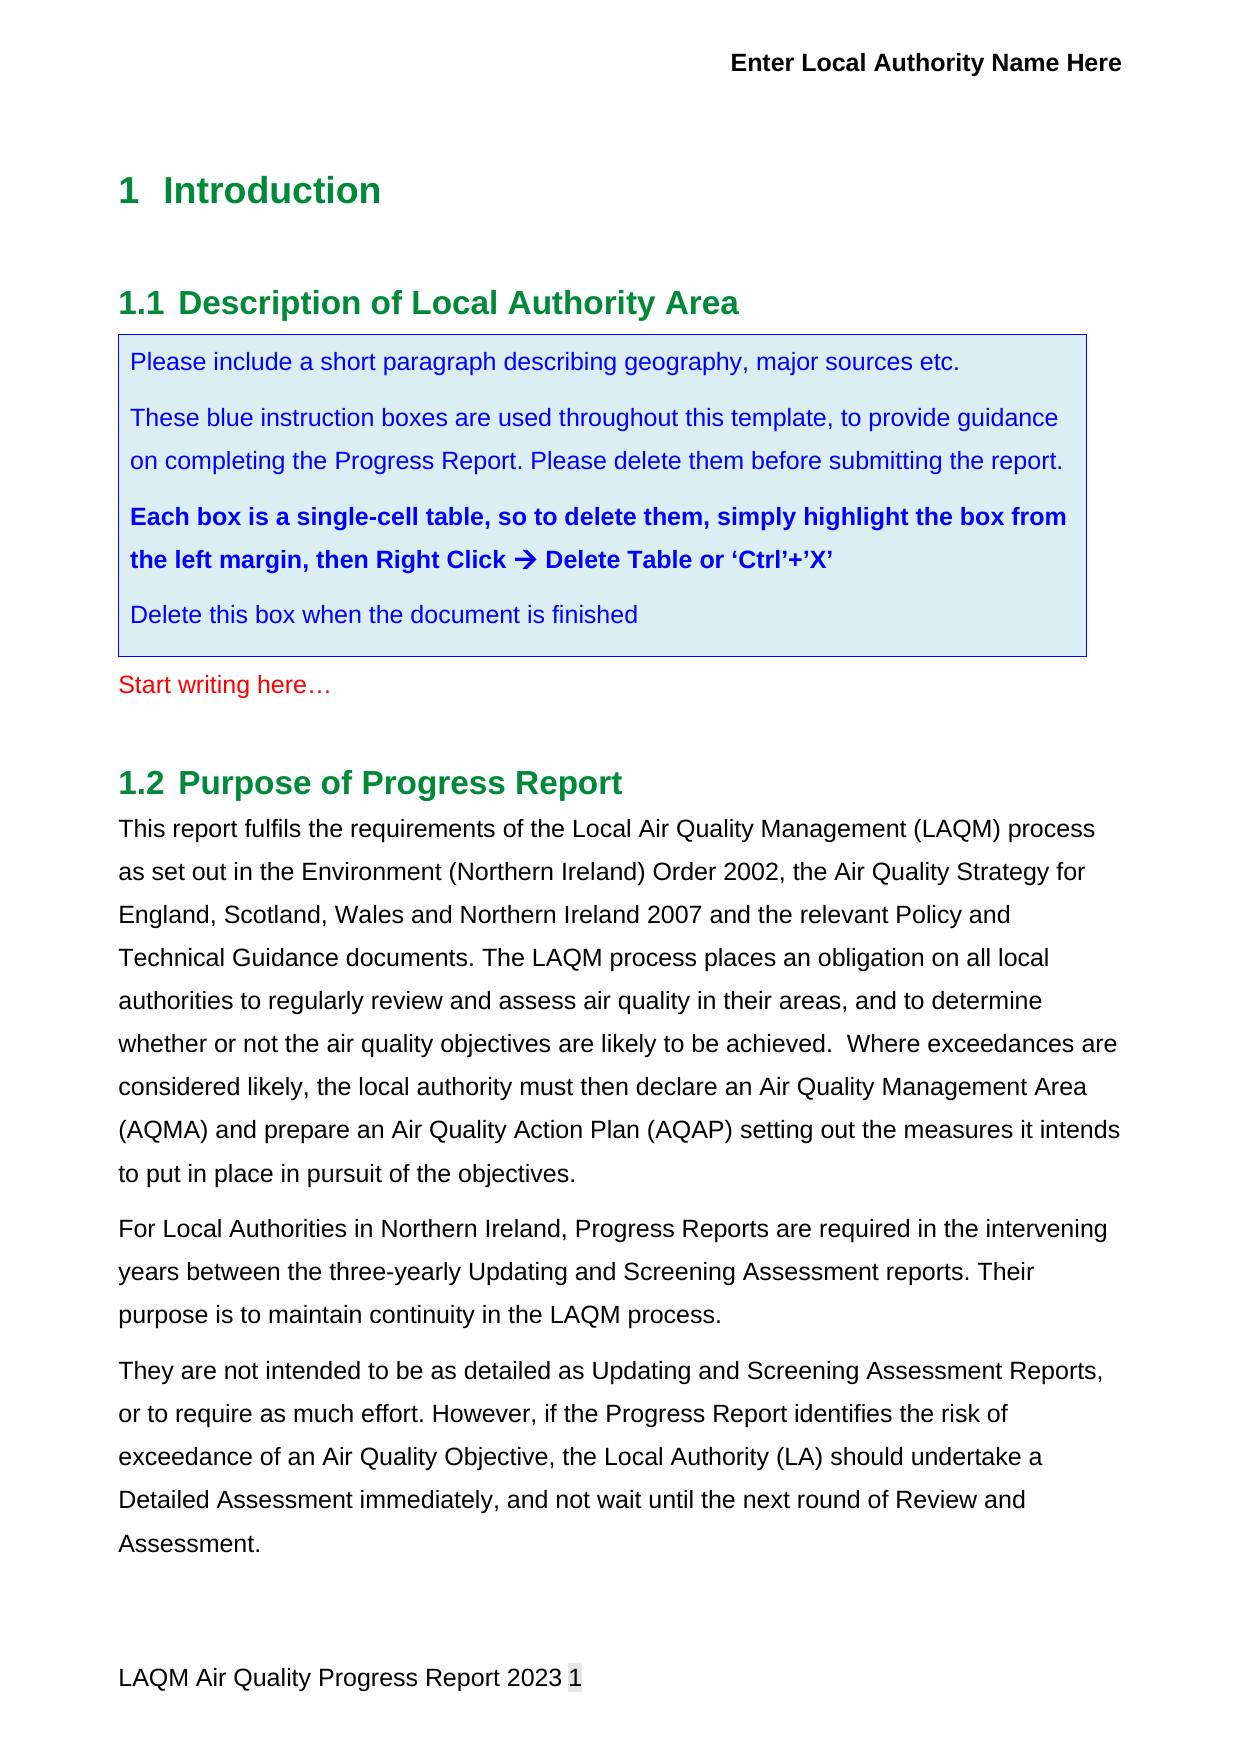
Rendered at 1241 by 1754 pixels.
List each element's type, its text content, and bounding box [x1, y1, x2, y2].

subtitle Description of Local Authority Area [118, 283, 1122, 321]
subtitle Purpose of Progress Report [118, 763, 1122, 801]
text This report fulfils the requirements of the Local Air Quality Management (LAQM) process as set out in the Environment (Northern Ireland) Order 2002, the Air Quality Strategy for England, Scotland, Wales and Northern Ireland 2007 and the relevant Policy and Technical Guidance documents. The LAQM process places an obligation on all local authorities to regularly review and assess air quality in their areas, and to determine whether or not the air quality objectives are likely to be achieved. Where exceedances are considered likely, the local authority must then declare an Air Quality Management Area (AQMA) and prepare an Air Quality Action Plan (AQAP) setting out the measures it intends to put in place in pursuit of the objectives. [118, 814, 1122, 1187]
text For Local Authorities in Northern Ireland, Progress Reports are required in the intervening years between the three-yearly Updating and Screening Assessment reports. Their purpose is to maintain continuity in the LAQM process. [118, 1214, 1122, 1329]
text Start writing here… [118, 669, 1122, 698]
text They are not intended to be as detailed as Updating and Screening Assessment Reports, or to require as much effort. However, if the Progress Report identifies the risk of exceedance of an Air Quality Objective, the Local Authority (LA) should undertake a Detailed Assessment immediately, and not wait until the next round of Review and Assessment. [118, 1356, 1122, 1557]
table_header Please include a short paragraph describing geography, major sources etc. These blue instruction boxes are used throughout this template, to provide guidance on completing the Progress Report. Please delete them before submitting the report. Each box is a single-cell table, so to delete them, simply highlight the box from the left margin, then Right Click Delete Table or ‘Ctrl’+’X’ Delete this box when the document is finished [119, 335, 1086, 656]
subtitle Introduction [118, 168, 1122, 211]
